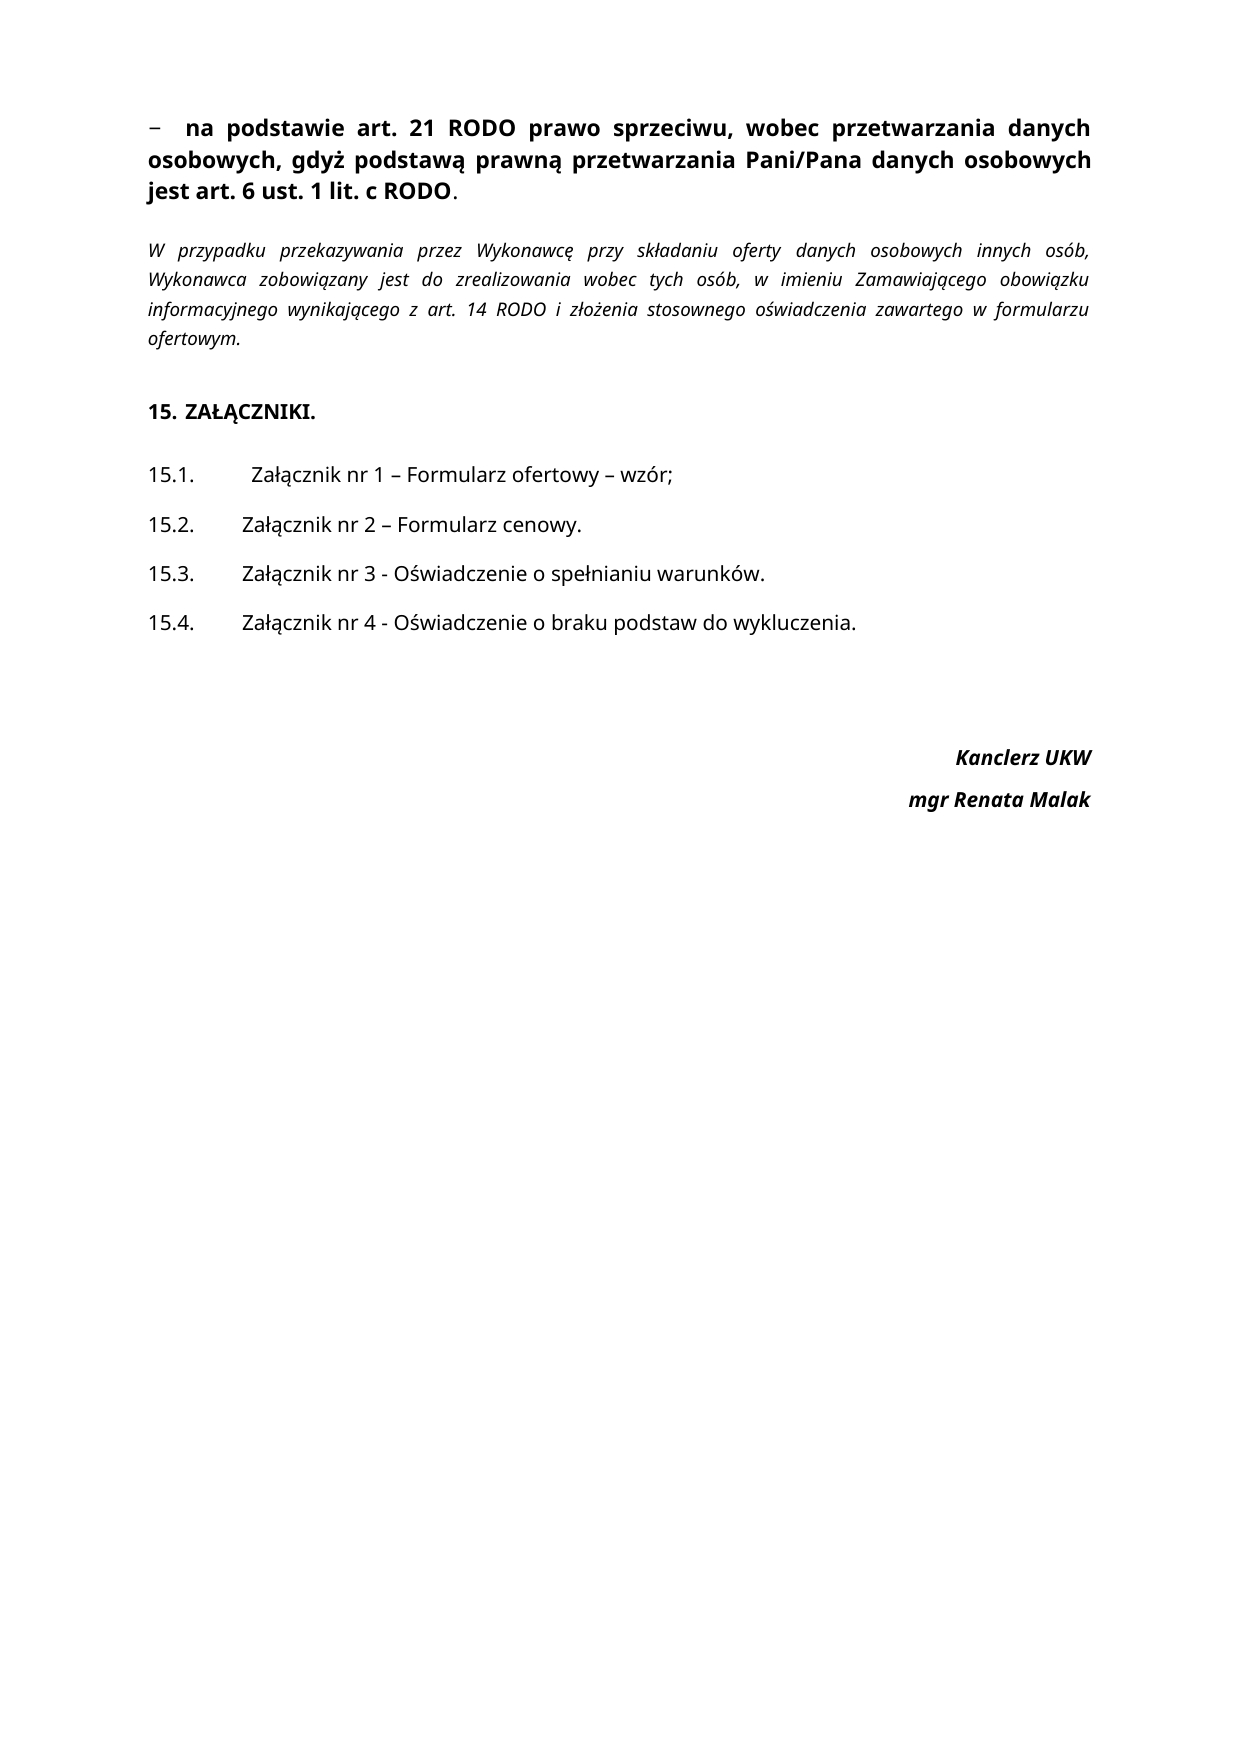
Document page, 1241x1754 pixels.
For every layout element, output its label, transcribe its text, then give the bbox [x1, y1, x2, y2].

list ZAŁĄCZNIKI. [148, 397, 1093, 426]
text W przypadku przekazywania przez Wykonawcę przy składaniu oferty danych osobowych innych osób, Wykonawca zobowiązany jest do zrealizowania wobec tych osób, w imieniu Zamawiającego obowiązku informacyjnego wynikającego z art. 14 RODO i złożenia stosownego oświadczenia zawartego w formularzu ofertowym. [148, 237, 1093, 351]
list Załącznik nr 4 - Oświadczenie o braku podstaw do wykluczenia. [148, 608, 1093, 637]
list Załącznik nr 2 – Formularz cenowy. [148, 510, 1093, 538]
list Załącznik nr 1 – Formularz ofertowy – wzór; [148, 461, 1093, 489]
list na podstawie art. 21 RODO prawo sprzeciwu, wobec przetwarzania danych osobowych, gdyż podstawą prawną przetwarzania Pani/Pana danych osobowych jest art. 6 ust. 1 lit. c RODO. [148, 112, 1093, 206]
text Kanclerz UKW [148, 743, 1093, 771]
text mgr Renata Malak [148, 785, 1093, 814]
list Załącznik nr 3 - Oświadczenie o spełnianiu warunków. [148, 559, 1093, 587]
